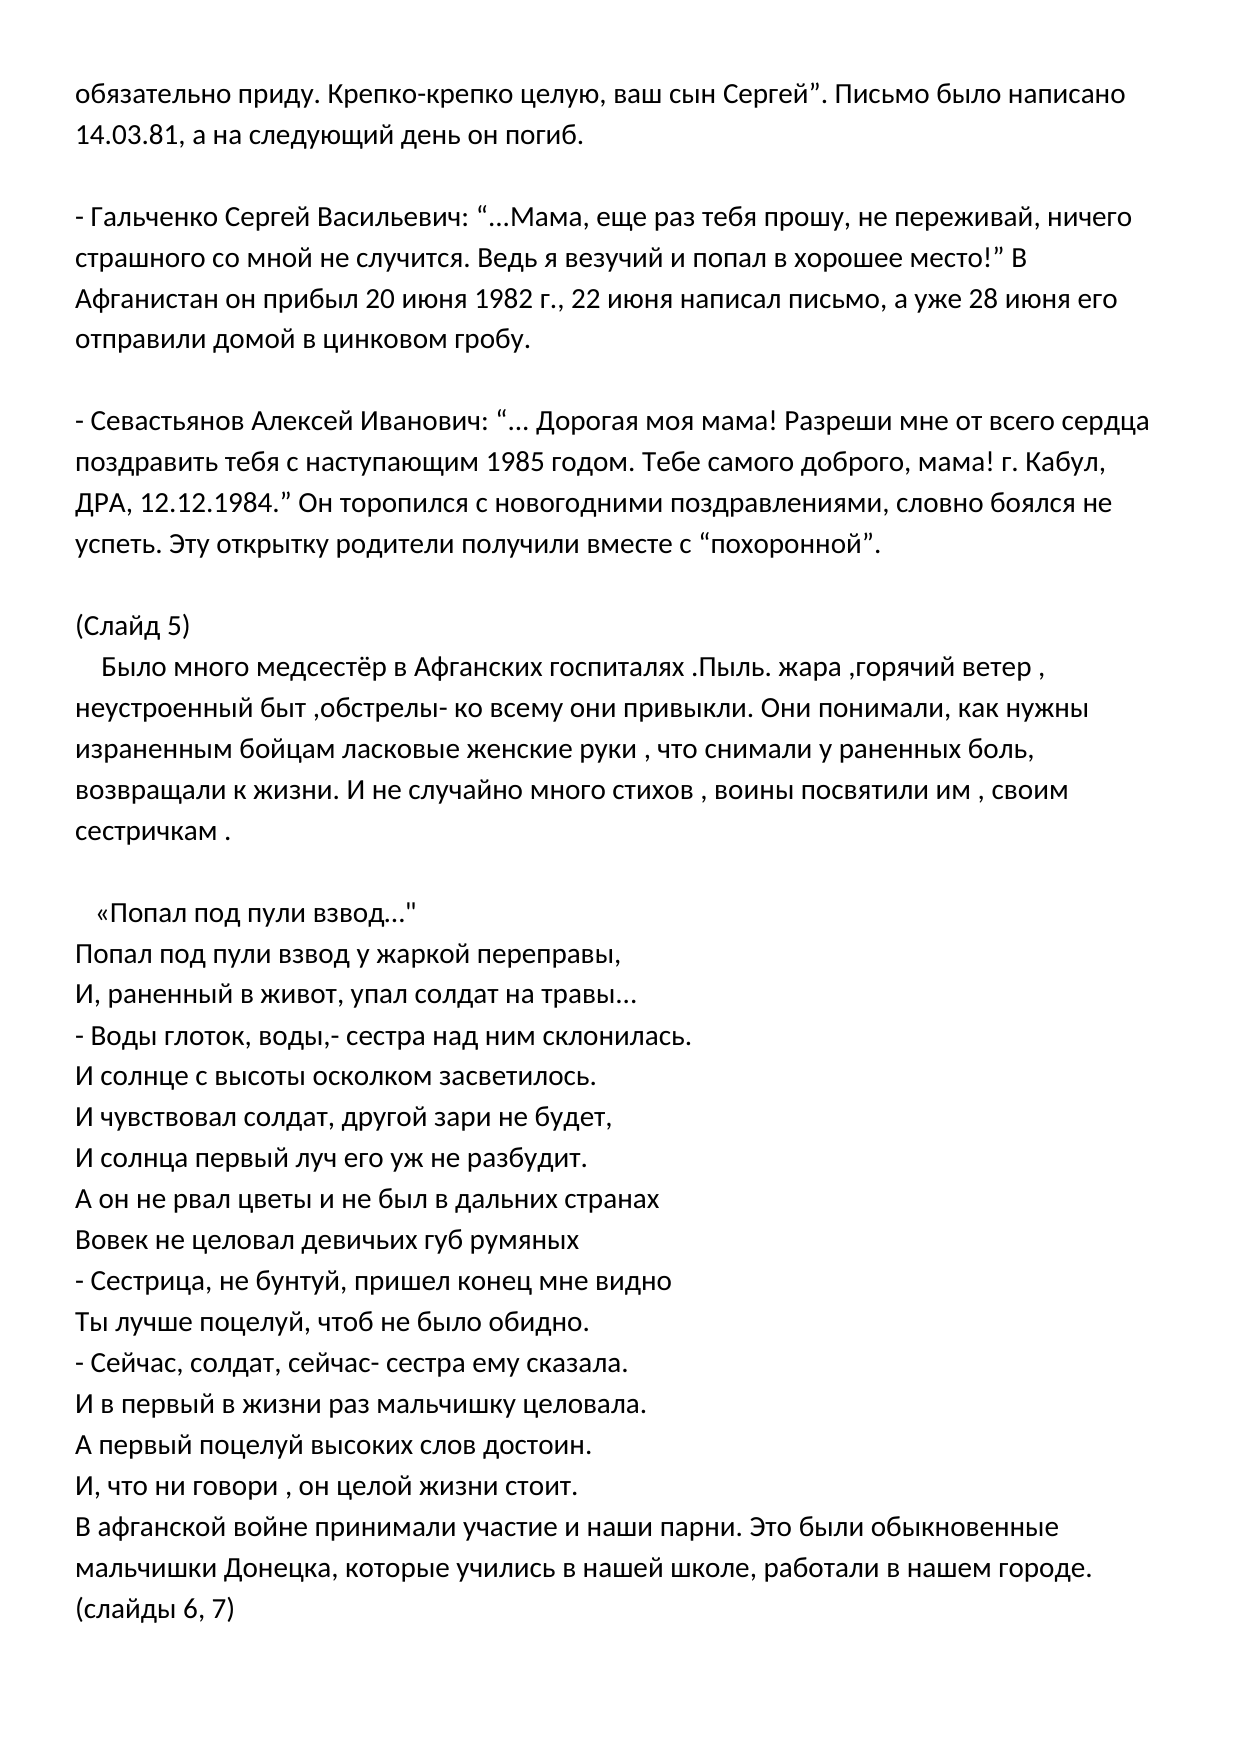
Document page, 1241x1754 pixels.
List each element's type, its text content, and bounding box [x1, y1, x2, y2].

text Вовек не целовал девичьих губ румяных [75, 1221, 1165, 1257]
text - Севастьянов Алексей Иванович: “... Дорогая моя мама! Разреши мне от всего сердца поздравить тебя с наступающим 1985 годом. Тебе самого доброго, мама! г. Кабул, ДРА, 12.12.1984.” Он торопился с новогодними поздравлениями, словно боялся не успеть. Эту открытку родители получили вместе с “похоронной”. [75, 402, 1165, 561]
text А он не рвал цветы и не был в дальних странах [75, 1180, 1165, 1216]
text И в первый в жизни раз мальчишку целовала. [75, 1385, 1165, 1421]
text И, раненный в живот, упал солдат на травы... [75, 976, 1165, 1011]
text В афганской войне принимали участие и наши парни. Это были обыкновенные мальчишки Донецка, которые учились в нашей школе, работали в нашем городе. (слайды 6, 7) [75, 1508, 1165, 1625]
text Ты лучше поцелуй, чтоб не было обидно. [75, 1303, 1165, 1339]
text И чувствовал солдат, другой зари не будет, [75, 1098, 1165, 1134]
text - Сестрица, не бунтуй, пришел конец мне видно [75, 1262, 1165, 1298]
text (Слайд 5) [75, 607, 1165, 643]
text И солнца первый луч его уж не разбудит. [75, 1139, 1165, 1175]
text - Сейчас, солдат, сейчас- сестра ему сказала. [75, 1344, 1165, 1380]
text А первый поцелуй высоких слов достоин. [75, 1426, 1165, 1462]
text И, что ни говори , он целой жизни стоит. [75, 1467, 1165, 1502]
text Было много медсестёр в Афганских госпиталях .Пыль. жара ,горячий ветер , неустроенный быт ,обстрелы- ко всему они привыкли. Они понимали, как нужны израненным бойцам ласковые женские руки , что снимали у раненных боль, возвращали к жизни. И не случайно много стихов , воины посвятили им , своим сестричкам . [75, 648, 1165, 847]
text И солнце с высоты осколком засветилось. [75, 1057, 1165, 1093]
text - Гальченко Сергей Васильевич: “...Мама, еще раз тебя прошу, не переживай, ничего страшного со мной не случится. Ведь я везучий и попал в хорошее место!” В Афганистан он прибыл 20 июня 1982 г., 22 июня написал письмо, а уже 28 июня его отправили домой в цинковом гробу. [75, 198, 1165, 356]
text «Попал под пули взвод…" [75, 894, 1165, 929]
text - Воды глоток, воды,- сестра над ним склонилась. [75, 1017, 1165, 1052]
text Попал под пули взвод у жаркой переправы, [75, 935, 1165, 970]
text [75, 75, 1165, 152]
